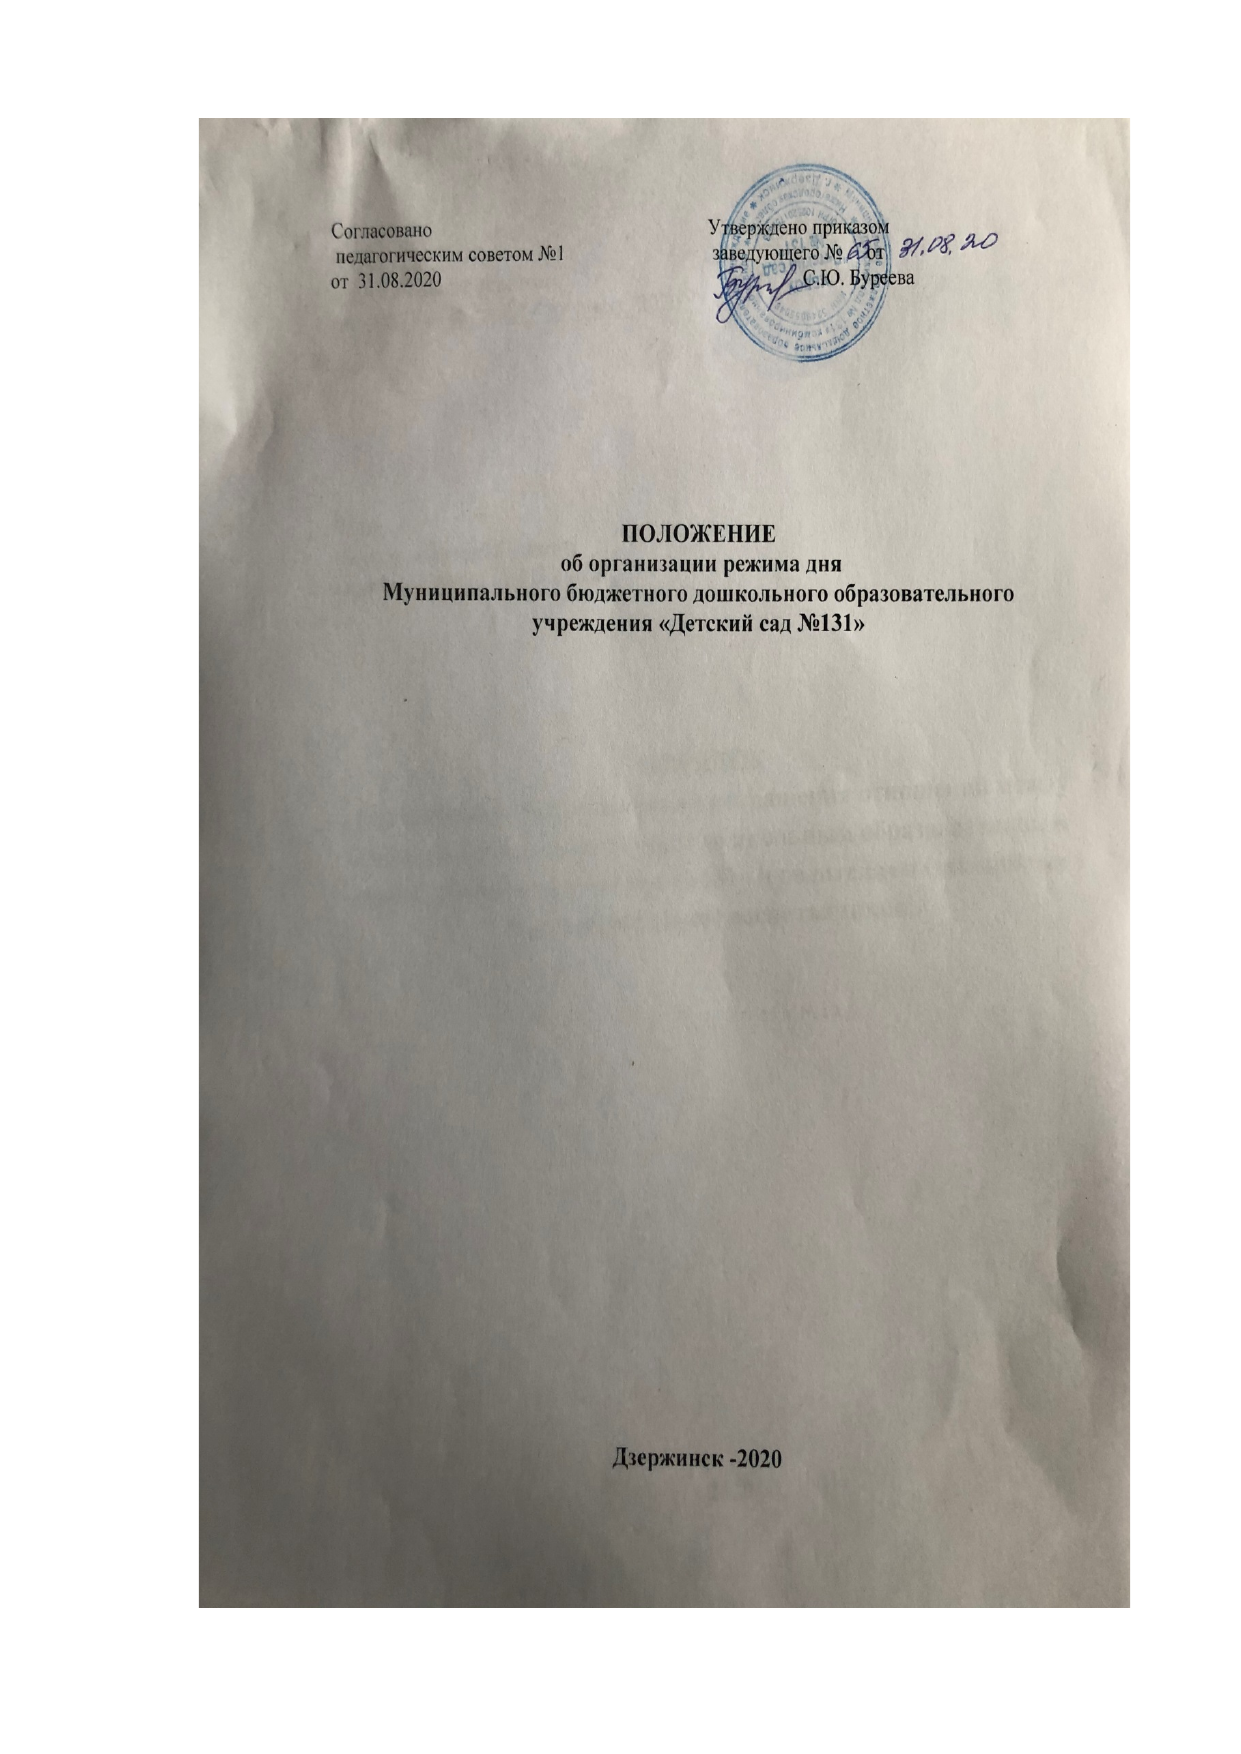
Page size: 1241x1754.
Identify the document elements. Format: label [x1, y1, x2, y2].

picture [198, 118, 1131, 1608]
